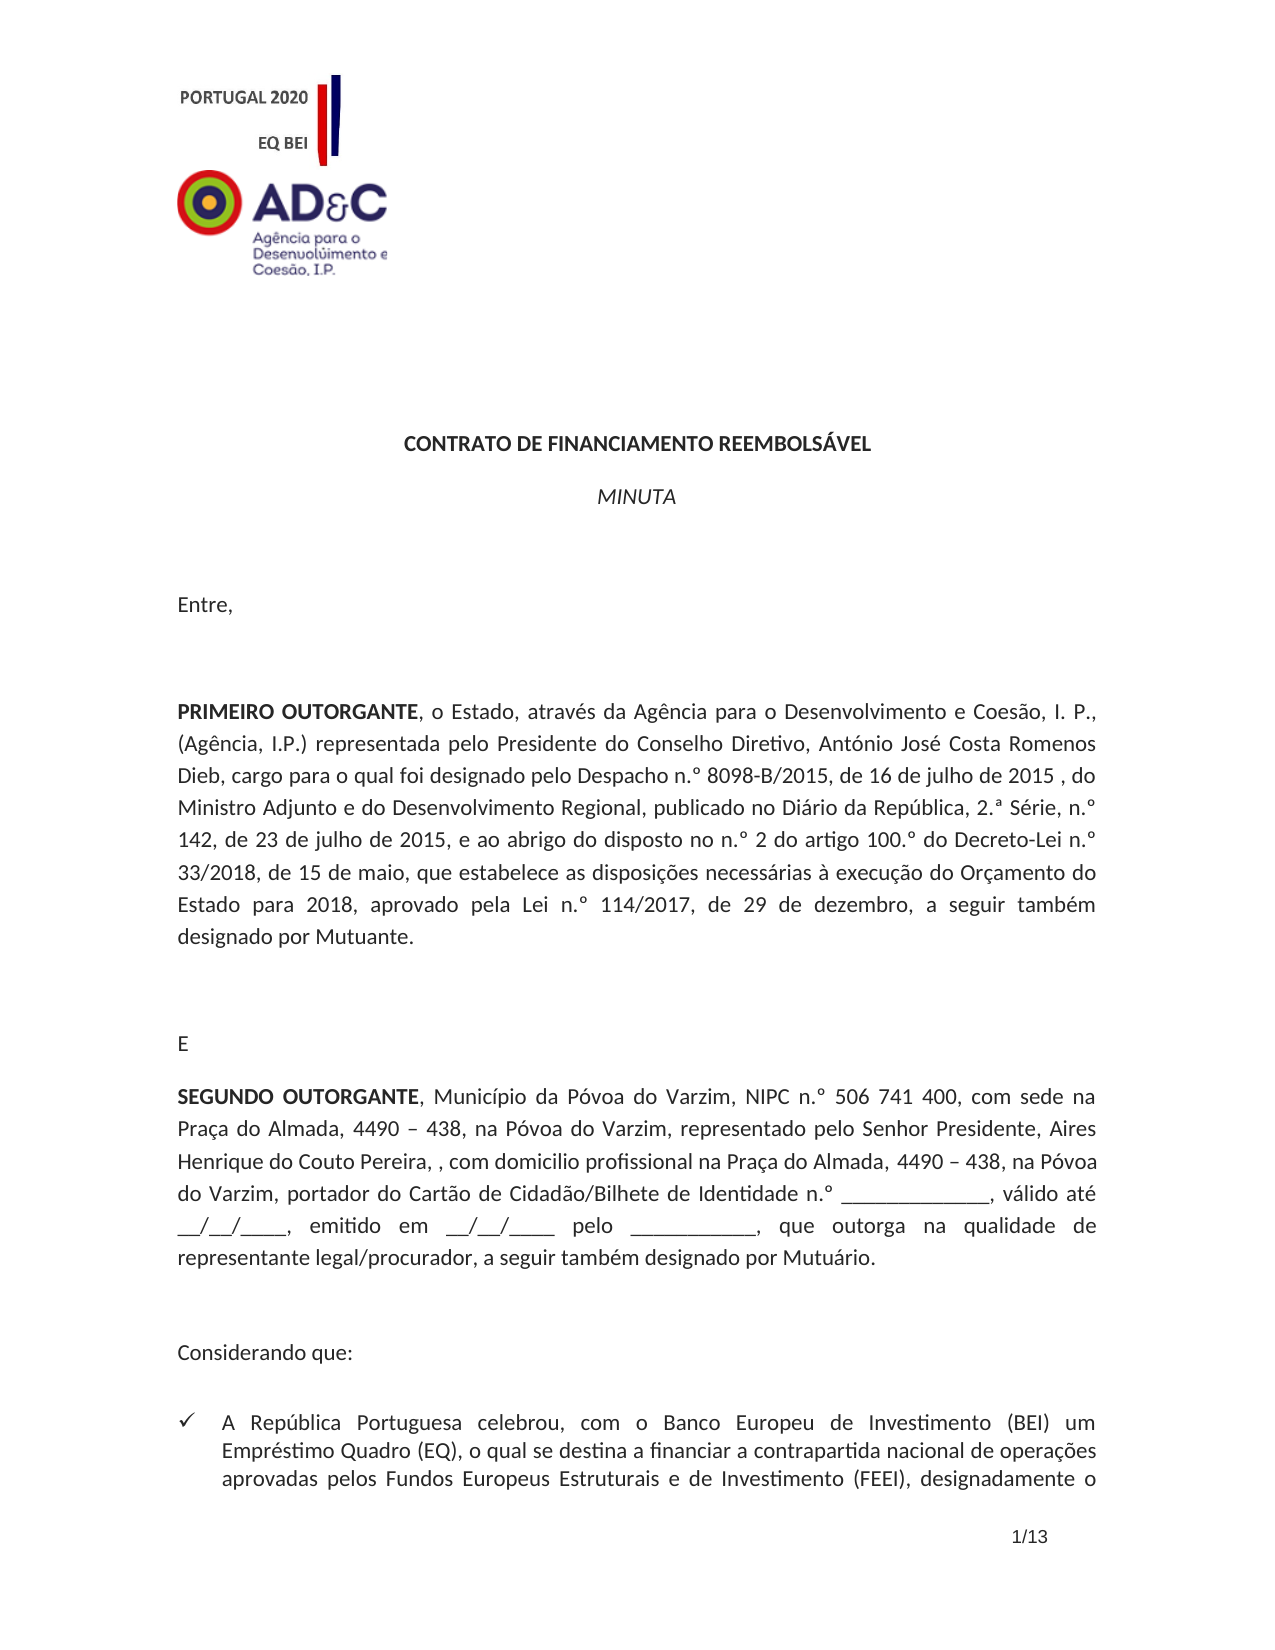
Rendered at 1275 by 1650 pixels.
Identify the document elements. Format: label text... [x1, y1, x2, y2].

text Considerando que: [177, 1338, 1098, 1366]
text Entre, [177, 590, 1098, 618]
text PRIMEIRO OUTORGANTE, o Estado, através da Agência para o Desenvolvimento e Coesão, I. P., (Agência, I.P.) representada pelo Presidente do Conselho Diretivo, António José Costa Romenos Dieb, cargo para o qual foi designado pelo Despacho n.º 8098-B/2015, de 16 de julho de 2015 , do Ministro Adjunto e do Desenvolvimento Regional, publicado no Diário da República, 2.ª Série, n.º 142, de 23 de julho de 2015, e ao abrigo do disposto no n.º 2 do artigo 100.º do Decreto-Lei n.º 33/2018, de 15 de maio, que estabelece as disposições necessárias à execução do Orçamento do Estado para 2018, aprovado pela Lei n.º 114/2017, de 29 de dezembro, a seguir também designado por Mutuante. [177, 697, 1098, 950]
text CONTRATO DE FINANCIAMENTO REEMBOLSÁVEL [177, 429, 1098, 457]
text SEGUNDO OUTORGANTE, Município da Póvoa do Varzim, NIPC n.º 506 741 400, com sede na Praça do Almada, 4490 – 438, na Póvoa do Varzim, representado pelo Senhor Presidente, Aires Henrique do Couto Pereira, , com domicilio profissional na Praça do Almada, 4490 – 438, na Póvoa do Varzim, portador do Cartão de Cidadão/Bilhete de Identidade n.º _____________, válido até __/__/____, emitido em __/__/____ pelo ___________, que outorga na qualidade de representante legal/procurador, a seguir também designado por Mutuário. [177, 1082, 1098, 1271]
text E [177, 1029, 1098, 1057]
picture [177, 73, 388, 276]
text MINUTA [177, 482, 1098, 511]
